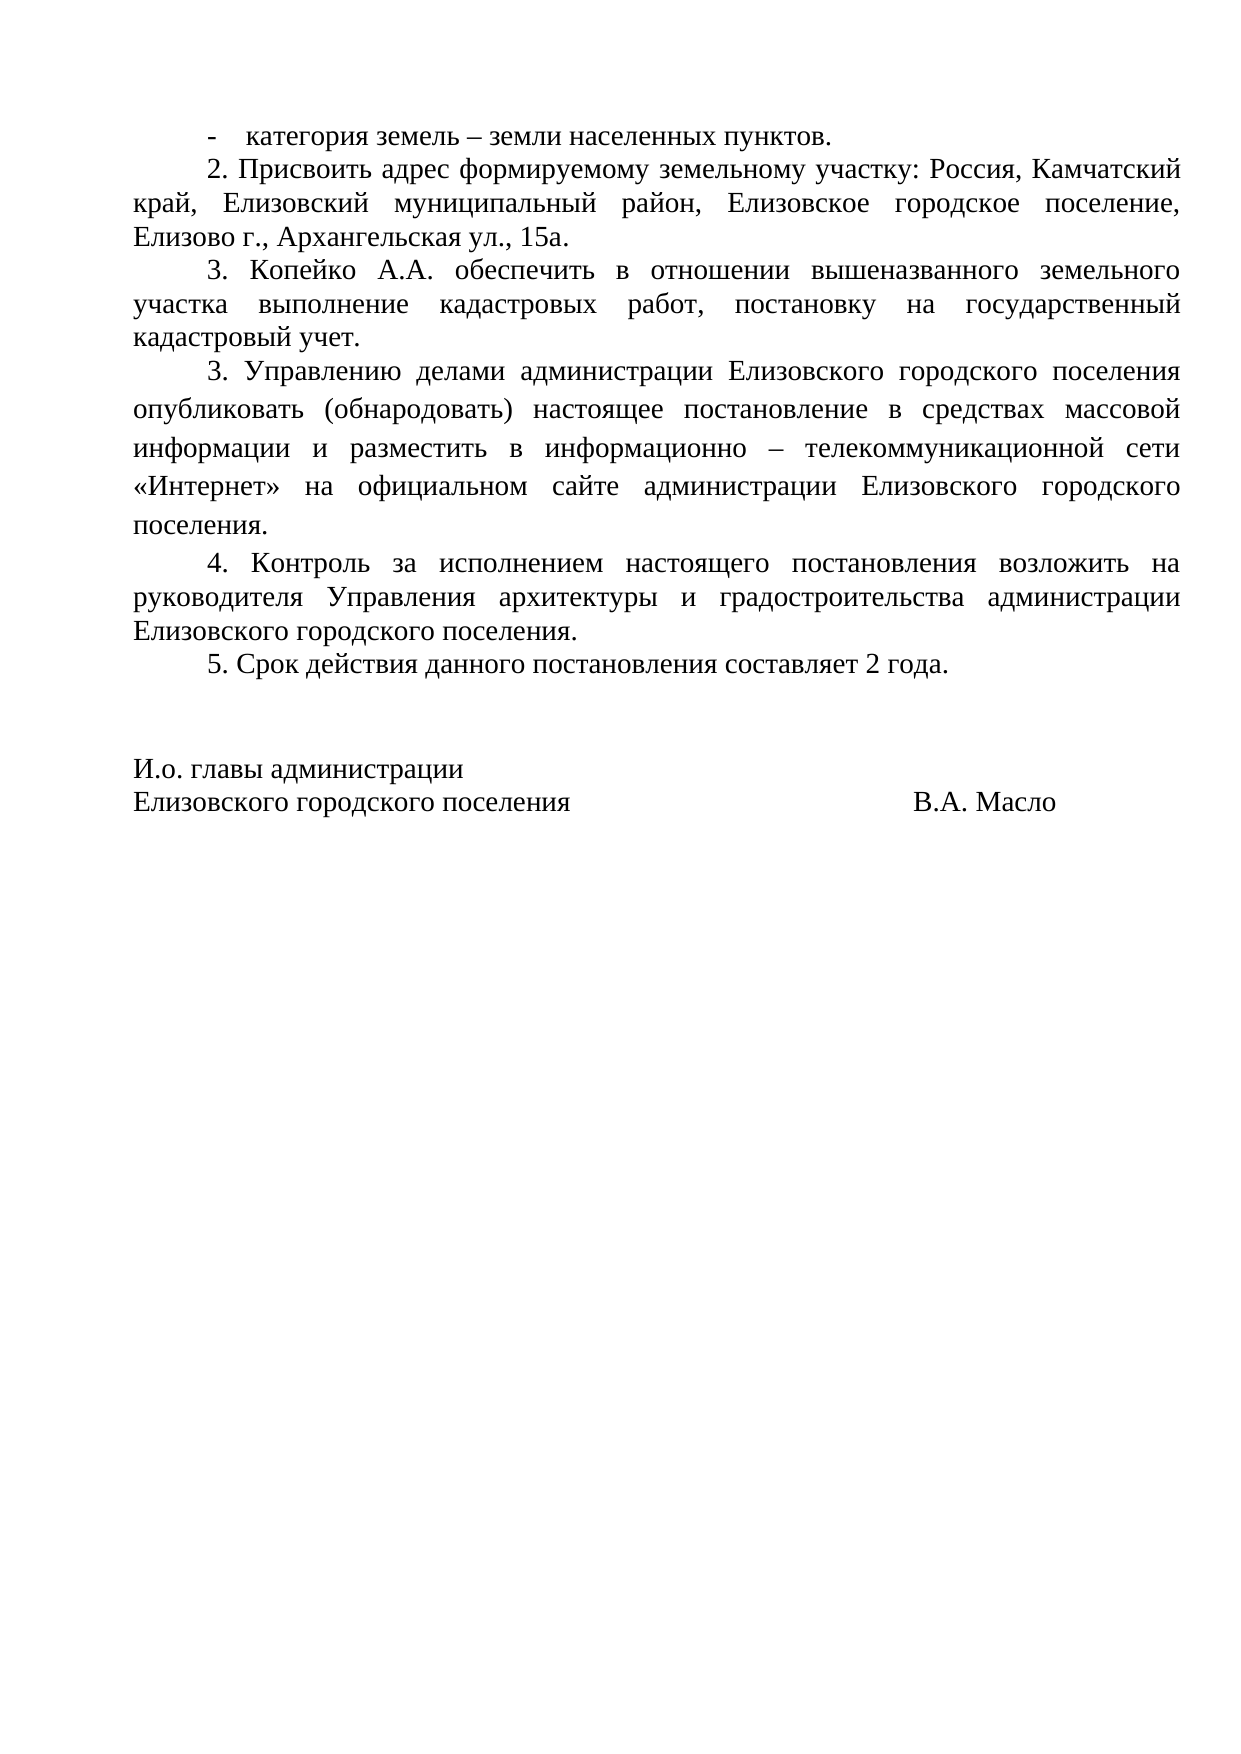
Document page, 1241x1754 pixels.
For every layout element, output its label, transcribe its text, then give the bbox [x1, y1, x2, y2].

text И.о. главы администрации [133, 751, 1181, 784]
text Елизовского городского поселения В.А. Масло [133, 784, 1181, 818]
text 3. Управлению делами администрации Елизовского городского поселения опубликовать (обнародовать) настоящее постановление в средствах массовой информации и разместить в информационно – телекоммуникационной сети «Интернет» на официальном сайте администрации Елизовского городского поселения. [133, 353, 1181, 541]
text 2. Присвоить адрес формируемому земельному участку: Россия, Камчатский край, Елизовский муниципальный район, Елизовское городское поселение, Елизово г., Архангельская ул., 15а. [133, 152, 1181, 252]
text 3. Копейко А.А. обеспечить в отношении вышеназванного земельного участка выполнение кадастровых работ, постановку на государственный кадастровый учет. [133, 252, 1181, 353]
text - категория земель – земли населенных пунктов. [133, 118, 1181, 152]
text 5. Срок действия данного постановления составляет 2 года. [133, 646, 1181, 680]
text 4. Контроль за исполнением настоящего постановления возложить на руководителя Управления архитектуры и градостроительства администрации Елизовского городского поселения. [133, 546, 1181, 646]
